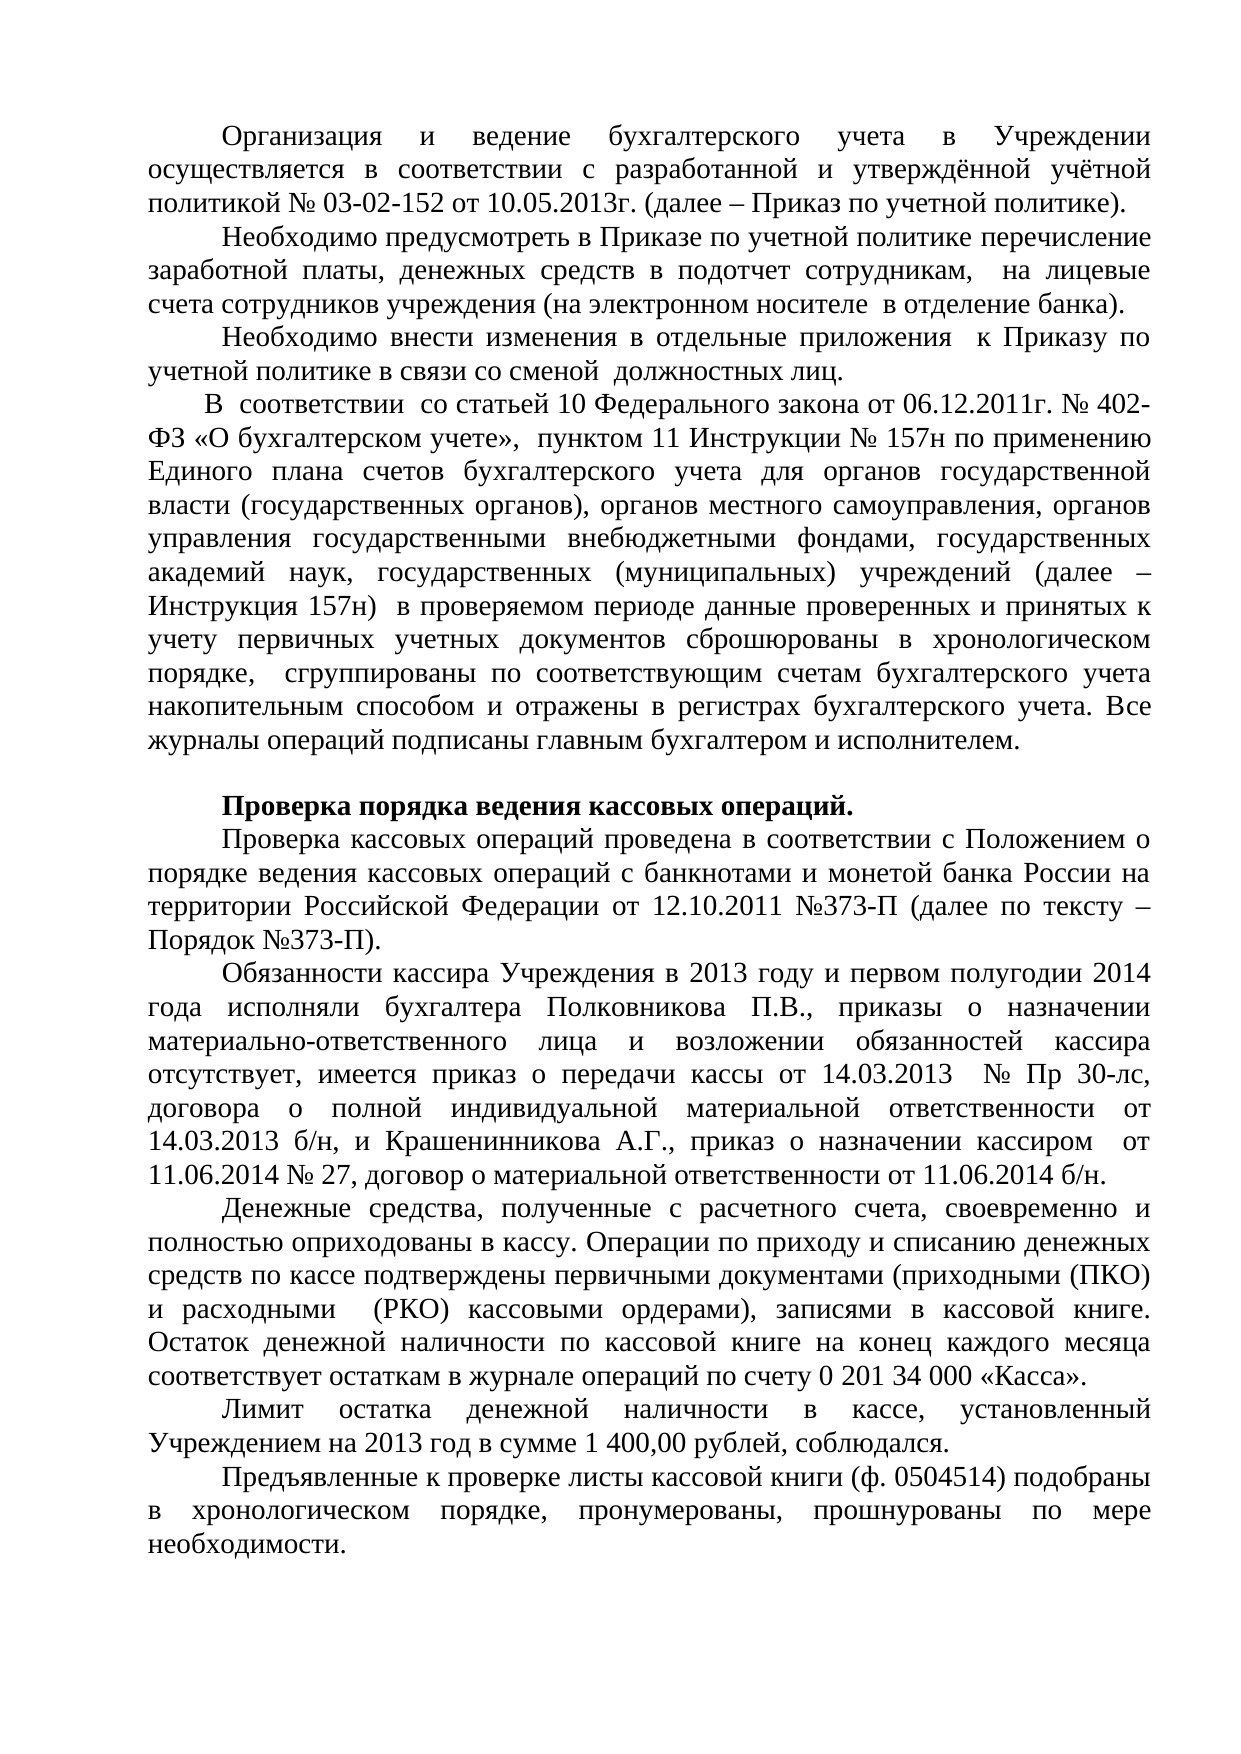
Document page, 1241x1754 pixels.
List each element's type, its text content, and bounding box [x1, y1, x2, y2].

text Необходимо предусмотреть в Приказе по учетной политике перечисление заработной платы, денежных средств в подотчет сотрудникам, на лицевые счета сотрудников учреждения (на электронном носителе в отделение банка). [148, 219, 1152, 319]
text Необходимо внести изменения в отдельные приложения к Приказу по учетной политике в связи со сменой должностных лиц. [148, 319, 1152, 386]
text Обязанности кассира Учреждения в 2013 году и первом полугодии 2014 года исполняли бухгалтера Полковникова П.В., приказы о назначении материально-ответственного лица и возложении обязанностей кассира отсутствует, имеется приказ о передачи кассы от 14.03.2013 № Пр 30-лс, договора о полной индивидуальной материальной ответственности от 14.03.2013 б/н, и Крашенинникова А.Г., приказ о назначении кассиром от 11.06.2014 № 27, договор о материальной ответственности от 11.06.2014 б/н. [148, 956, 1152, 1190]
text Проверка порядка ведения кассовых операций. [148, 788, 1171, 821]
text Денежные средства, полученные с расчетного счета, своевременно и полностью оприходованы в кассу. Операции по приходу и списанию денежных средств по кассе подтверждены первичными документами (приходными (ПКО) и расходными (РКО) кассовыми ордерами), записями в кассовой книге. Остаток денежной наличности по кассовой книге на конец каждого месяца соответствует остаткам в журнале операций по счету 0 201 34 000 «Касса». [148, 1190, 1152, 1392]
text Лимит остатка денежной наличности в кассе, установленный Учреждением на 2013 год в сумме 1 400,00 рублей, соблюдался. [148, 1392, 1152, 1459]
text Предъявленные к проверке листы кассовой книги (ф. 0504514) подобраны в хронологическом порядке, пронумерованы, прошнурованы по мере необходимости. [148, 1459, 1152, 1559]
text Организация и ведение бухгалтерского учета в Учреждении осуществляется в соответствии с разработанной и утверждённой учётной политикой № 03-02-152 от 10.05.2013г. (далее – Приказ по учетной политике). [148, 118, 1152, 219]
text Проверка кассовых операций проведена в соответствии с Положением о порядке ведения кассовых операций с банкнотами и монетой банка России на территории Российской Федерации от 12.10.2011 №373-П (далее по тексту – Порядок №373-П). [148, 821, 1152, 956]
text В соответствии со статьей 10 Федерального закона от 06.12.2011г. № 402-ФЗ «О бухгалтерском учете», пунктом 11 Инструкции № 157н по применению Единого плана счетов бухгалтерского учета для органов государственной власти (государственных органов), органов местного самоуправления, органов управления государственными внебюджетными фондами, государственных академий наук, государственных (муниципальных) учреждений (далее – Инструкция 157н) в проверяемом периоде данные проверенных и принятых к учету первичных учетных документов сброшюрованы в хронологическом порядке, сгруппированы по соответствующим счетам бухгалтерского учета накопительным способом и отражены в регистрах бухгалтерского учета. Все журналы операций подписаны главным бухгалтером и исполнителем. [148, 386, 1152, 755]
